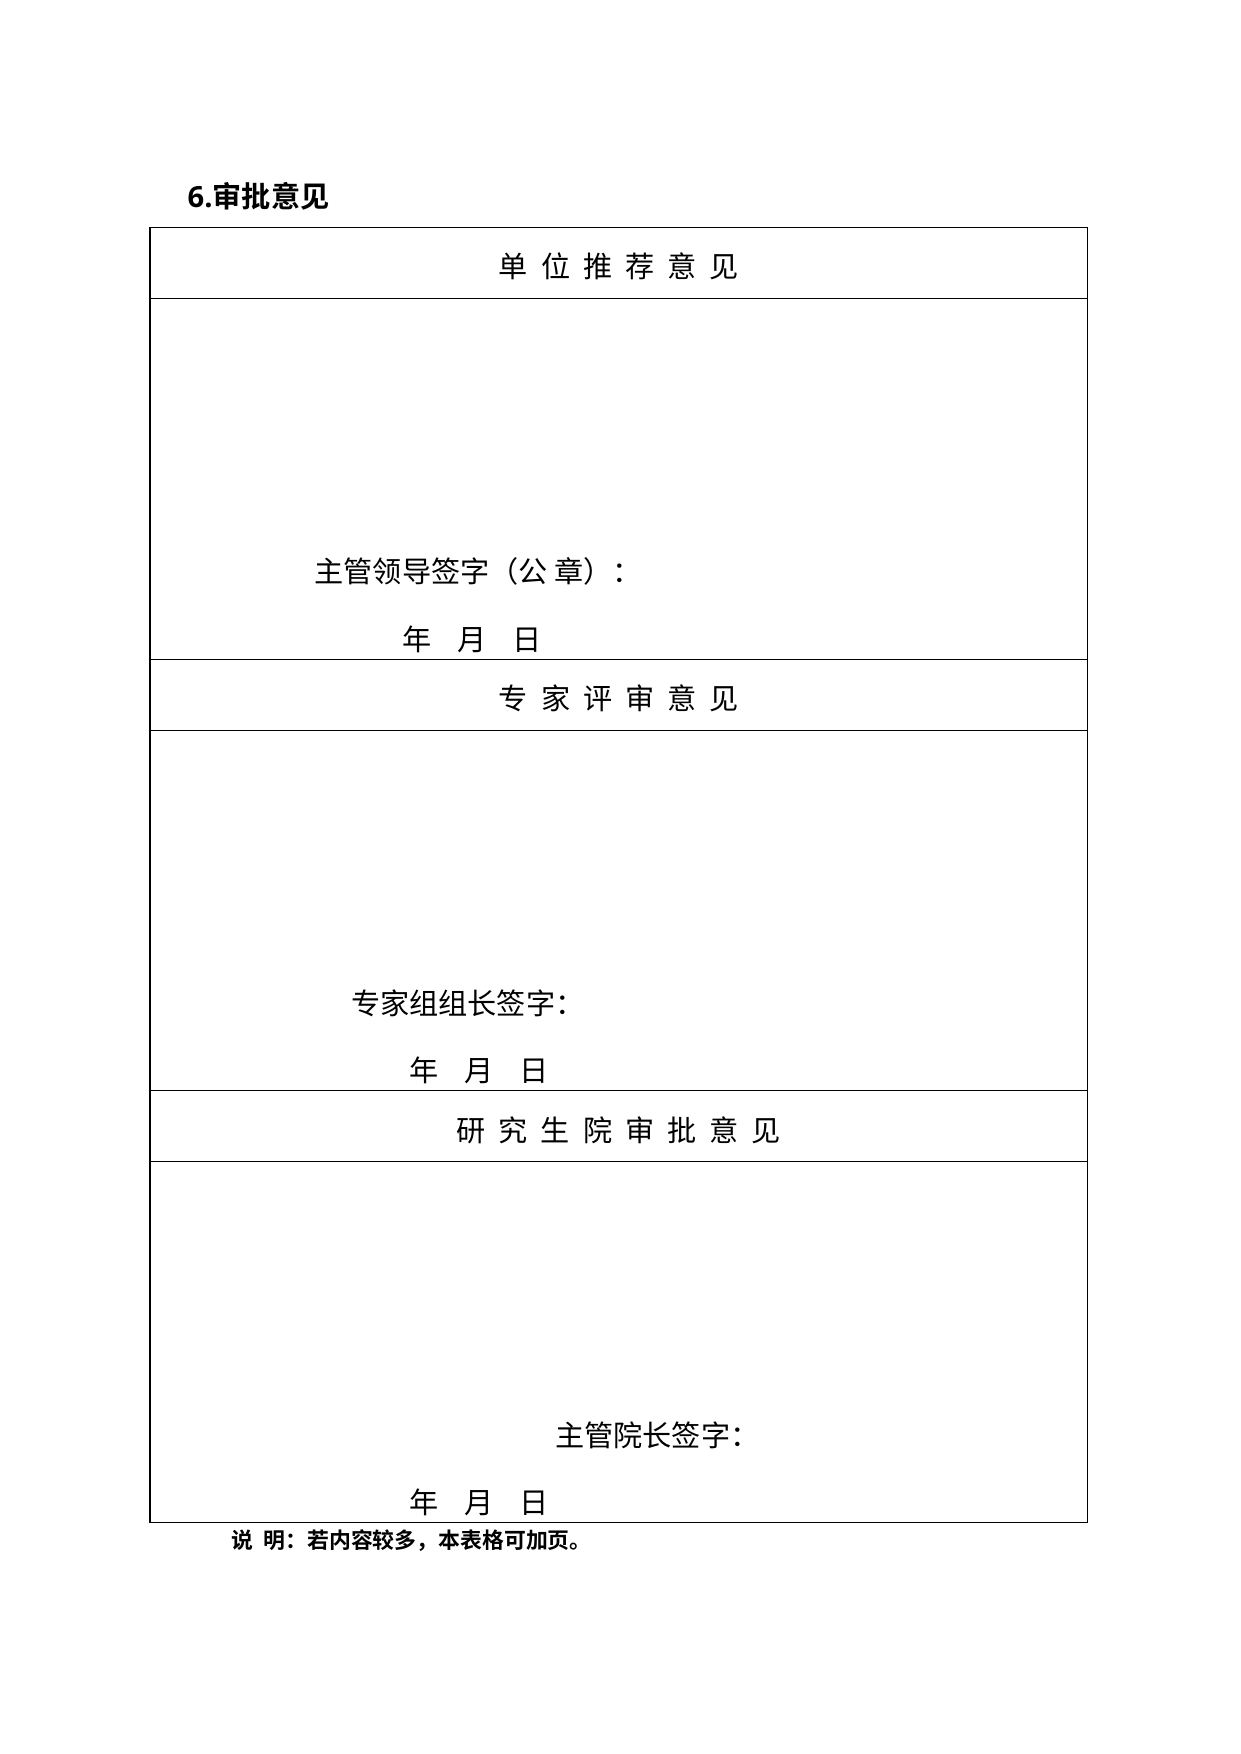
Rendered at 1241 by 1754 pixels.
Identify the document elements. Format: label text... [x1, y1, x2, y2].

table_header 单 位 推 荐 意 见 [151, 228, 1087, 298]
table_cell 主管院长签字： 年 月 日 [151, 1162, 1087, 1522]
text 6.审批意见 [187, 162, 1053, 227]
table_cell 研 究 生 院 审 批 意 见 [151, 1091, 1087, 1161]
text 说 明：若内容较多，本表格可加页。 [187, 1523, 1003, 1556]
table_cell 专家组组长签字： 年 月 日 [151, 731, 1087, 1090]
table_cell 专 家 评 审 意 见 [151, 660, 1087, 729]
table_cell 主管领导签字（公 章）： 年 月 日 [151, 299, 1087, 659]
